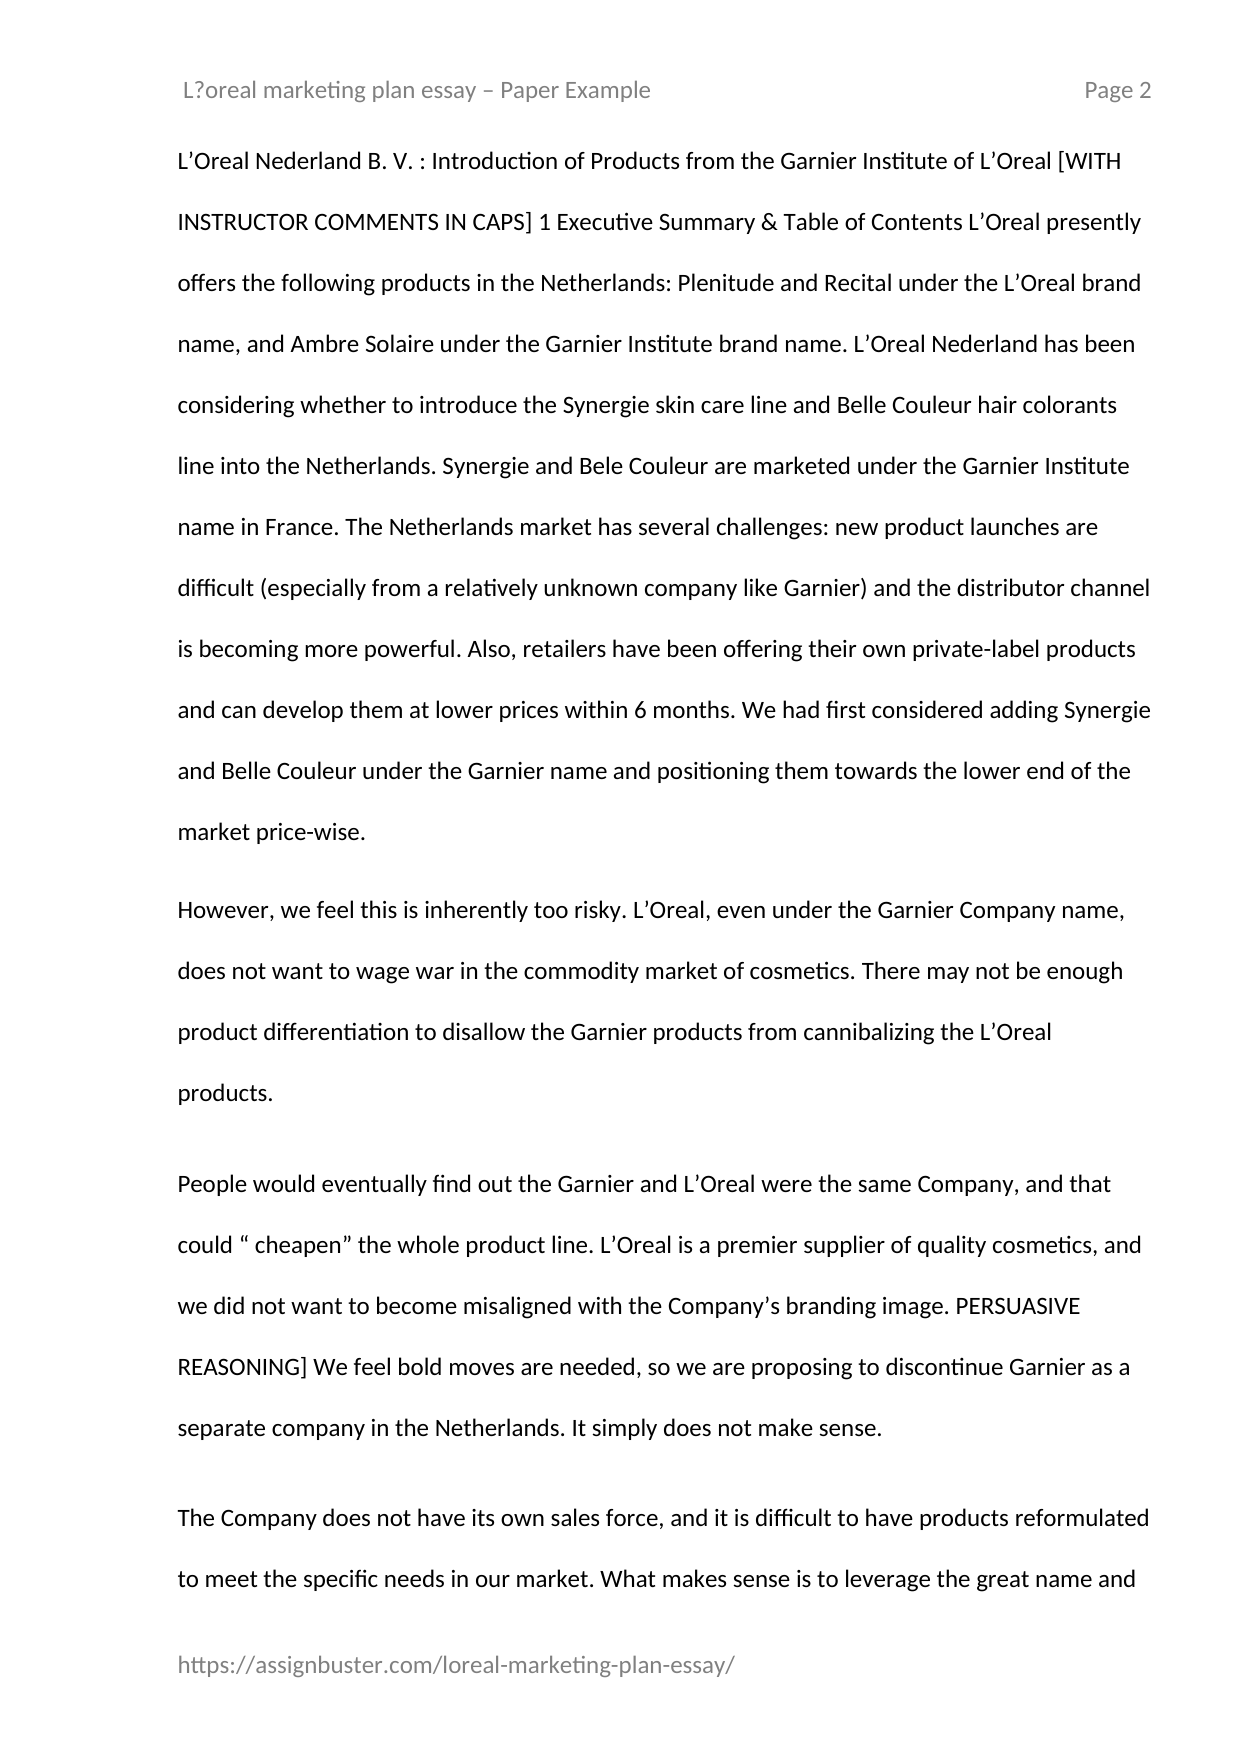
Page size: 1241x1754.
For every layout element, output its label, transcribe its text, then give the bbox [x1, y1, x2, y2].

text L’Oreal Nederland B. V. : Introduction of Products from the Garnier Institute of L’Oreal [WITH INSTRUCTOR COMMENTS IN CAPS] 1 Executive Summary & Table of Contents L’Oreal presently offers the following products in the Netherlands: Plenitude and Recital under the L’Oreal brand name, and Ambre Solaire under the Garnier Institute brand name. L’Oreal Nederland has been considering whether to introduce the Synergie skin care line and Belle Couleur hair colorants line into the Netherlands. Synergie and Bele Couleur are marketed under the Garnier Institute name in France. The Netherlands market has several challenges: new product launches are difficult (especially from a relatively unknown company like Garnier) and the distributor channel is becoming more powerful. Also, retailers have been offering their own private-label products and can develop them at lower prices within 6 months. We had first considered adding Synergie and Belle Couleur under the Garnier name and positioning them towards the lower end of the market price-wise. [177, 145, 1152, 847]
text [177, 1502, 1152, 1594]
text However, we feel this is inherently too risky. L’Oreal, even under the Garnier Company name, does not want to wage war in the commodity market of cosmetics. There may not be enough product differentiation to disallow the Garnier products from cannibalizing the L’Oreal products. [177, 894, 1152, 1108]
text People would eventually find out the Garnier and L’Oreal were the same Company, and that could “ cheapen” the whole product line. L’Oreal is a premier supplier of quality cosmetics, and we did not want to become misaligned with the Company’s branding image. PERSUASIVE REASONING] We feel bold moves are needed, so we are proposing to discontinue Garnier as a separate company in the Netherlands. It simply does not make sense. [177, 1168, 1152, 1442]
